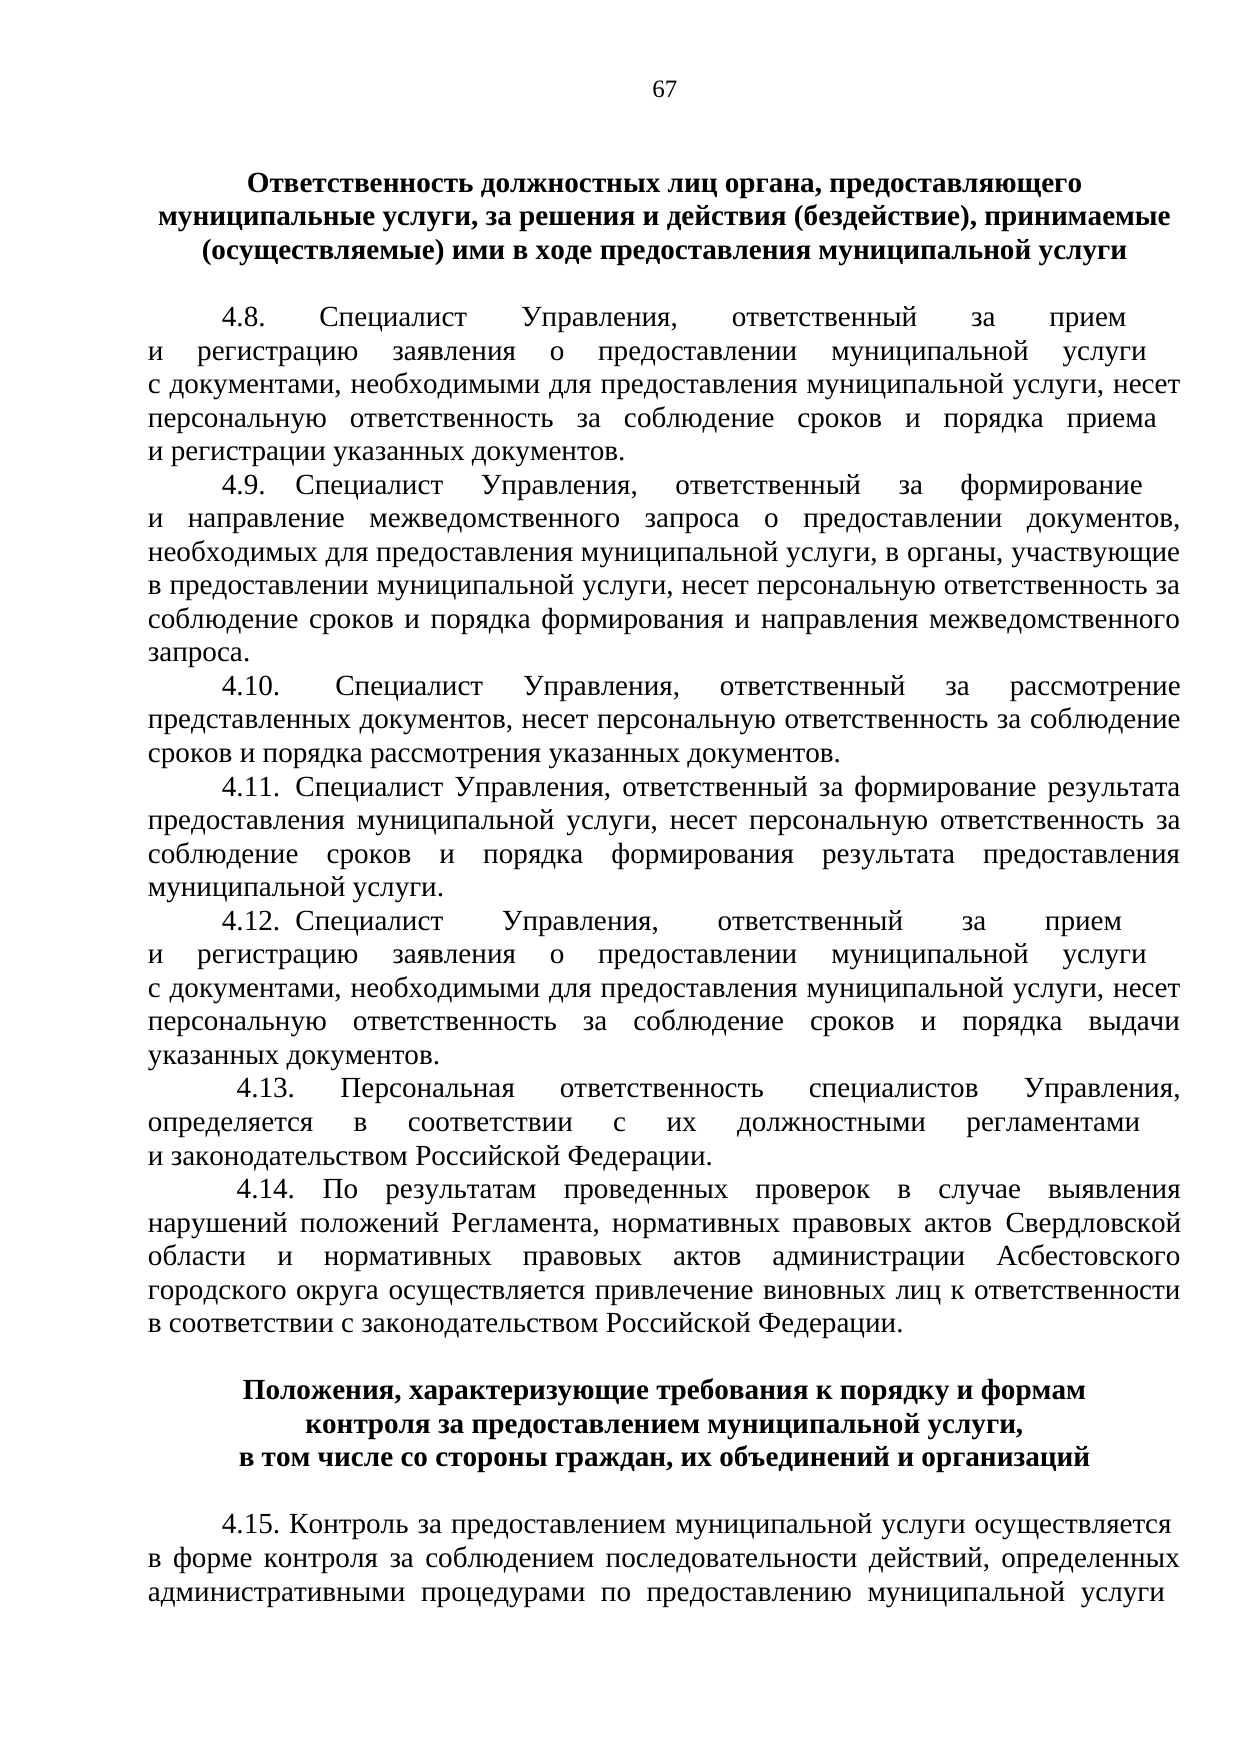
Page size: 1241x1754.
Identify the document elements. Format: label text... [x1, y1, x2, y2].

text контроля за предоставлением муниципальной услуги, [148, 1406, 1181, 1439]
list Специалист Управления, ответственный за формирование и направление межведомственного запроса о предоставлении документов, необходимых для предоставления муниципальной услуги, в органы, участвующие в предоставлении муниципальной услуги, несет персональную ответственность за соблюдение сроков и порядка формирования и направления межведомственного запроса. [148, 467, 1181, 668]
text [148, 1507, 1181, 1607]
list По результатам проведенных проверок в случае выявления нарушений положений Регламента, нормативных правовых актов Свердловской области и нормативных правовых актов администрации Асбестовского городского округа осуществляется привлечение виновных лиц к ответственности в соответствии с законодательством Российской Федерации. [148, 1171, 1181, 1339]
text 4.8. Специалист Управления, ответственный за прием и регистрацию заявления о предоставлении муниципальной услуги с документами, необходимыми для предоставления муниципальной услуги, несет персональную ответственность за соблюдение сроков и порядка приема и регистрации указанных документов. [148, 299, 1181, 467]
list Специалист Управления, ответственный за рассмотрение представленных документов, несет персональную ответственность за соблюдение сроков и порядка рассмотрения указанных документов. [148, 668, 1181, 769]
list Специалист Управления, ответственный за формирование результата предоставления муниципальной услуги, несет персональную ответственность за соблюдение сроков и порядка формирования результата предоставления муниципальной услуги. [148, 769, 1181, 903]
text Положения, характеризующие требования к порядку и формам [148, 1372, 1181, 1406]
list Персональная ответственность специалистов Управления, определяется в соответствии с их должностными регламентами и законодательством Российской Федерации. [148, 1071, 1181, 1171]
text в том числе со стороны граждан, их объединений и организаций [148, 1439, 1181, 1473]
text Ответственность должностных лиц органа, предоставляющего муниципальные услуги, за решения и действия (бездействие), принимаемые (осуществляемые) ими в ходе предоставления муниципальной услуги [148, 165, 1181, 266]
list Специалист Управления, ответственный за прием и регистрацию заявления о предоставлении муниципальной услуги с документами, необходимыми для предоставления муниципальной услуги, несет персональную ответственность за соблюдение сроков и порядка выдачи указанных документов. [148, 903, 1181, 1071]
